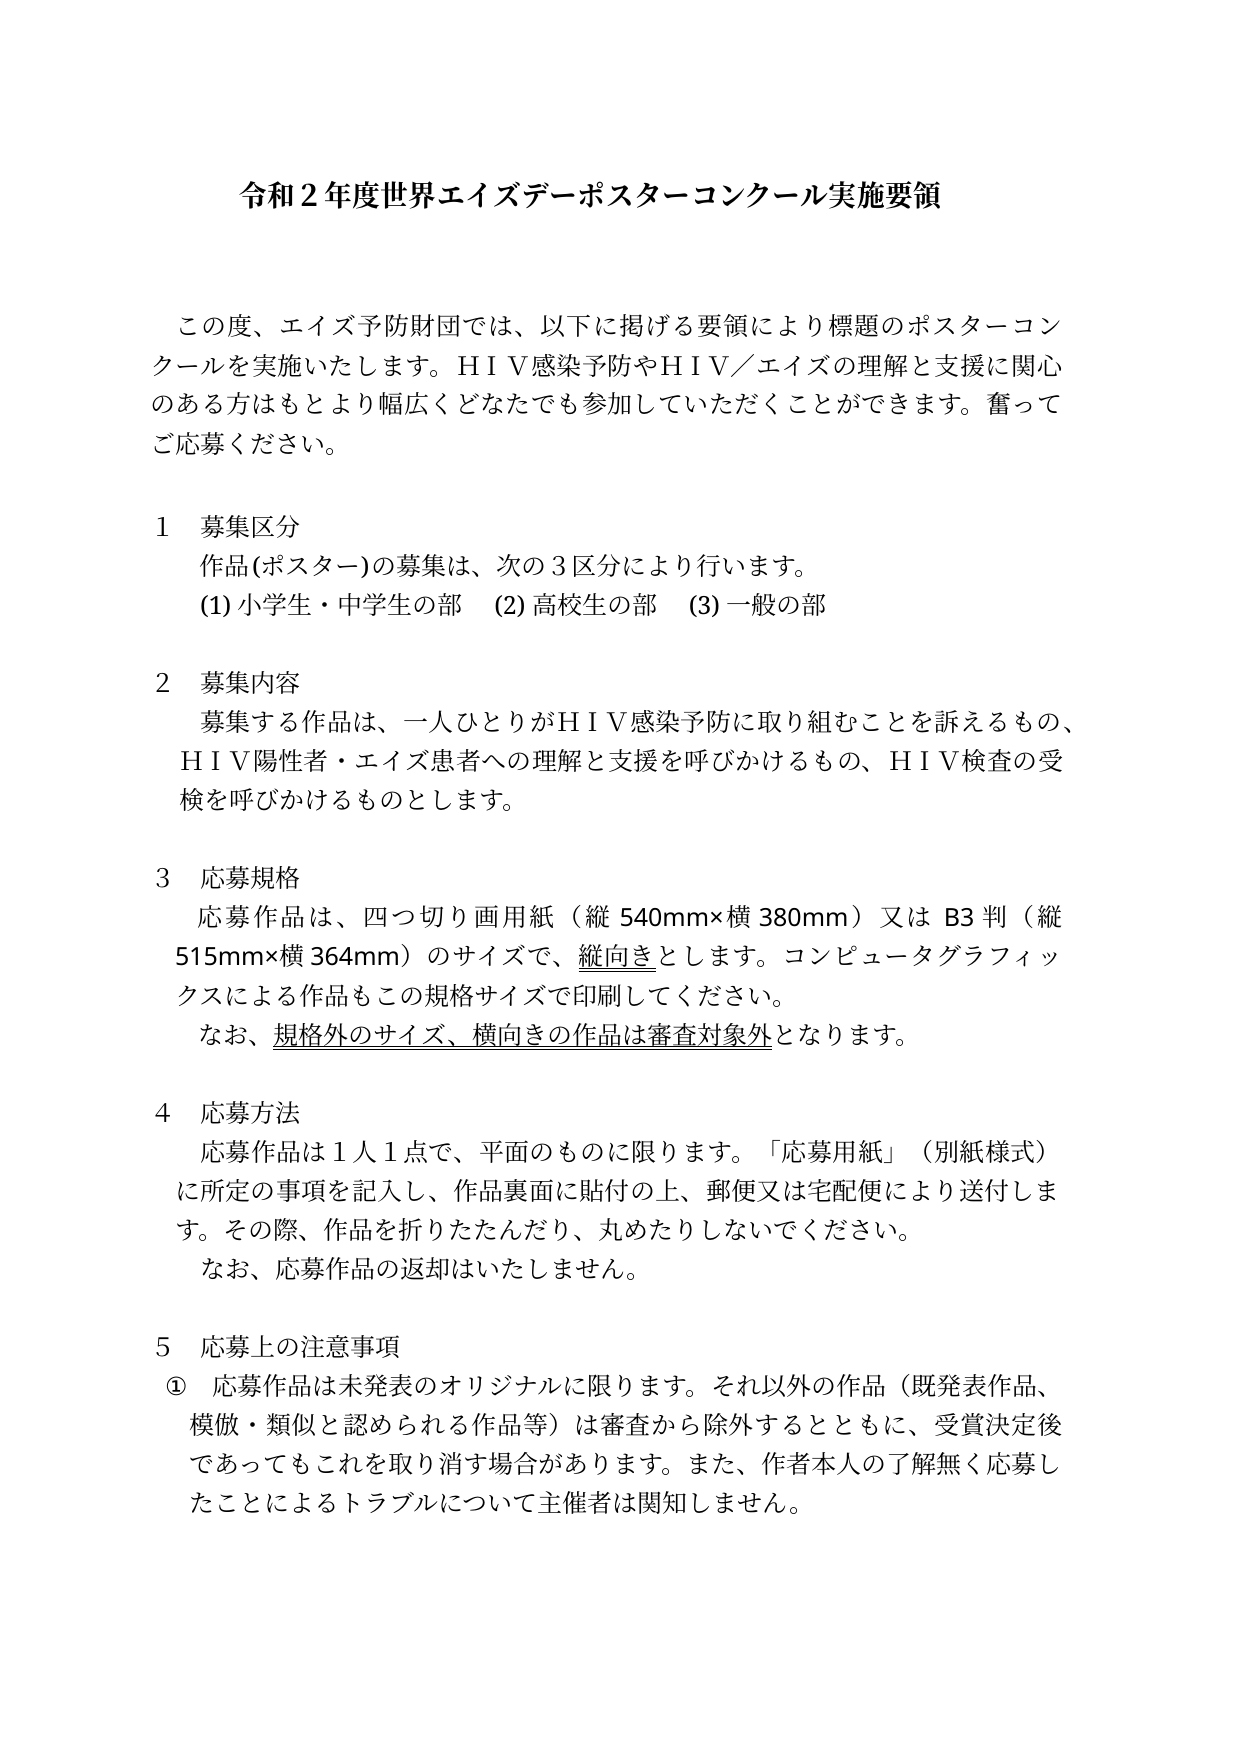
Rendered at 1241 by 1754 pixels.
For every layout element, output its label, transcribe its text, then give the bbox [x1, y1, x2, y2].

text 募集する作品は、一人ひとりがＨＩＶ感染予防に取り組むことを訴えるもの、ＨＩＶ陽性者・エイズ患者への理解と支援を呼びかけるもの、ＨＩＶ検査の受検を呼びかけるものとします。 [179, 701, 1063, 818]
text この度、エイズ予防財団では、以下に掲げる要領により標題のポスターコンクールを実施いたします。ＨＩＶ感染予防やＨＩＶ／エイズの理解と支援に関心のある方はもとより幅広くどなたでも参加していただくことができます。奮ってご応募ください。 [150, 306, 1063, 462]
text ４ 応募方法 [150, 1092, 1063, 1131]
text １ 募集区分 [150, 506, 1063, 545]
text ① 応募作品は未発表のオリジナルに限ります。それ以外の作品（既発表作品、模倣・類似と認められる作品等）は審査から除外するとともに、受賞決定後であってもこれを取り消す場合があります。また、作者本人の了解無く応募したことによるトラブルについて主催者は関知しません。 [165, 1365, 1063, 1522]
text 作品(ポスター)の募集は、次の３区分により行います。 [175, 545, 1063, 584]
text (1) 小学生・中学生の部 (2) 高校生の部 (3) 一般の部 [175, 584, 1063, 623]
text ３ 応募規格 [150, 857, 1063, 897]
text ５ 応募上の注意事項 [150, 1326, 1063, 1365]
text ２ 募集内容 [150, 662, 1063, 701]
text なお、規格外のサイズ、横向きの作品は審査対象外となります。 [186, 1014, 1063, 1053]
text なお、応募作品の返却はいたしません。 [175, 1248, 1063, 1287]
text 令和２年度世界エイズデーポスターコンクール実施要領 [239, 154, 1063, 232]
text 応募作品は、四つ切り画用紙（縦540mm×横380mm）又は B3判（縦515mm×横364mm）のサイズで、縦向きとします。コンピュータグラフィックスによる作品もこの規格サイズで印刷してください。 [175, 897, 1063, 1014]
text 応募作品は１人１点で、平面のものに限ります。「応募用紙」（別紙様式）に所定の事項を記入し、作品裏面に貼付の上、郵便又は宅配便により送付します。その際、作品を折りたたんだり、丸めたりしないでください。 [175, 1131, 1063, 1248]
